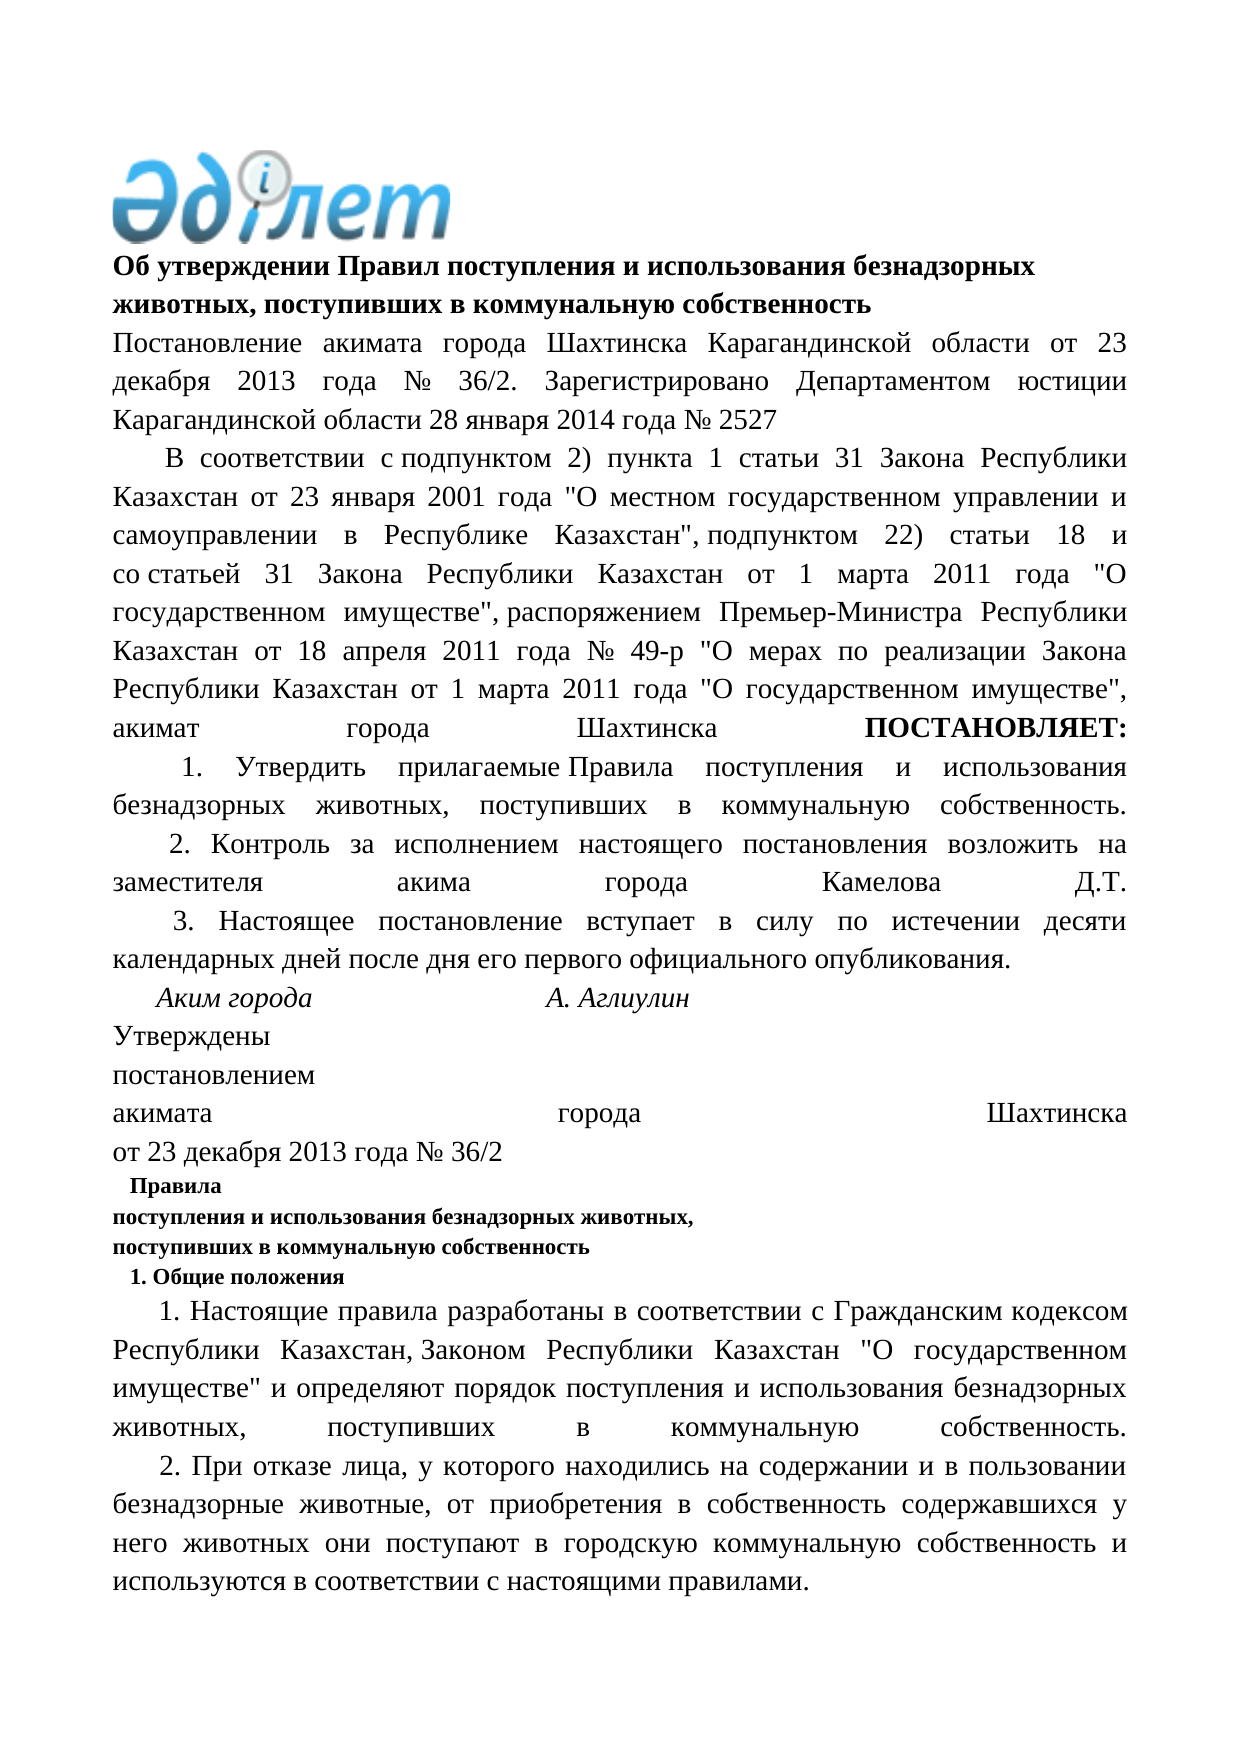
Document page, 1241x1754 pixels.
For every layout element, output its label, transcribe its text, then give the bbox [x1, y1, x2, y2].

text Аким города А. Аглиулин [112, 980, 1128, 1013]
picture [112, 150, 451, 244]
text Об утверждении Правил поступления и использования безнадзорных животных, поступивших в коммунальную собственность [112, 248, 1128, 320]
text Постановление акимата города Шахтинска Карагандинской области от 23 декабря 2013 года № 36/2. Зарегистрировано Департаментом юстиции Карагандинской области 28 января 2014 года № 2527 [112, 325, 1128, 435]
text 1. Настоящие правила разработаны в соответствии с Гражданским кодексом Республики Казахстан, Законом Республики Казахстан "О государственном имуществе" и определяют порядок поступления и использования безнадзорных животных, поступивших в коммунальную собственность. 2. При отказе лица, у которого находились на содержании и в пользовании безнадзорные животные, от приобретения в собственность содержавшихся у него животных они поступают в городскую коммунальную собственность и используются в соответствии с настоящими правилами. [112, 1293, 1128, 1597]
text Утверждены постановлением акимата города Шахтинска от 23 декабря 2013 года № 36/2 [112, 1018, 1128, 1168]
text Правила поступления и использования безнадзорных животных, поступивших в коммунальную собственность [112, 1173, 1128, 1259]
text В соответствии с подпунктом 2) пункта 1 статьи 31 Закона Республики Казахстан от 23 января 2001 года "О местном государственном управлении и самоуправлении в Республике Казахстан", подпунктом 22) статьи 18 и со статьей 31 Закона Республики Казахстан от 1 марта 2011 года "О государственном имуществе", распоряжением Премьер-Министра Республики Казахстан от 18 апреля 2011 года № 49-р "О мерах по реализации Закона Республики Казахстан от 1 марта 2011 года "О государственном имуществе", акимат города Шахтинска ПОСТАНОВЛЯЕТ: 1. Утвердить прилагаемые Правила поступления и использования безнадзорных животных, поступивших в коммунальную собственность. 2. Контроль за исполнением настоящего постановления возложить на заместителя акима города Камелова Д.Т. 3. Настоящее постановление вступает в силу по истечении десяти календарных дней после дня его первого официального опубликования. [112, 440, 1128, 975]
text 1. Общие положения [112, 1263, 1128, 1289]
